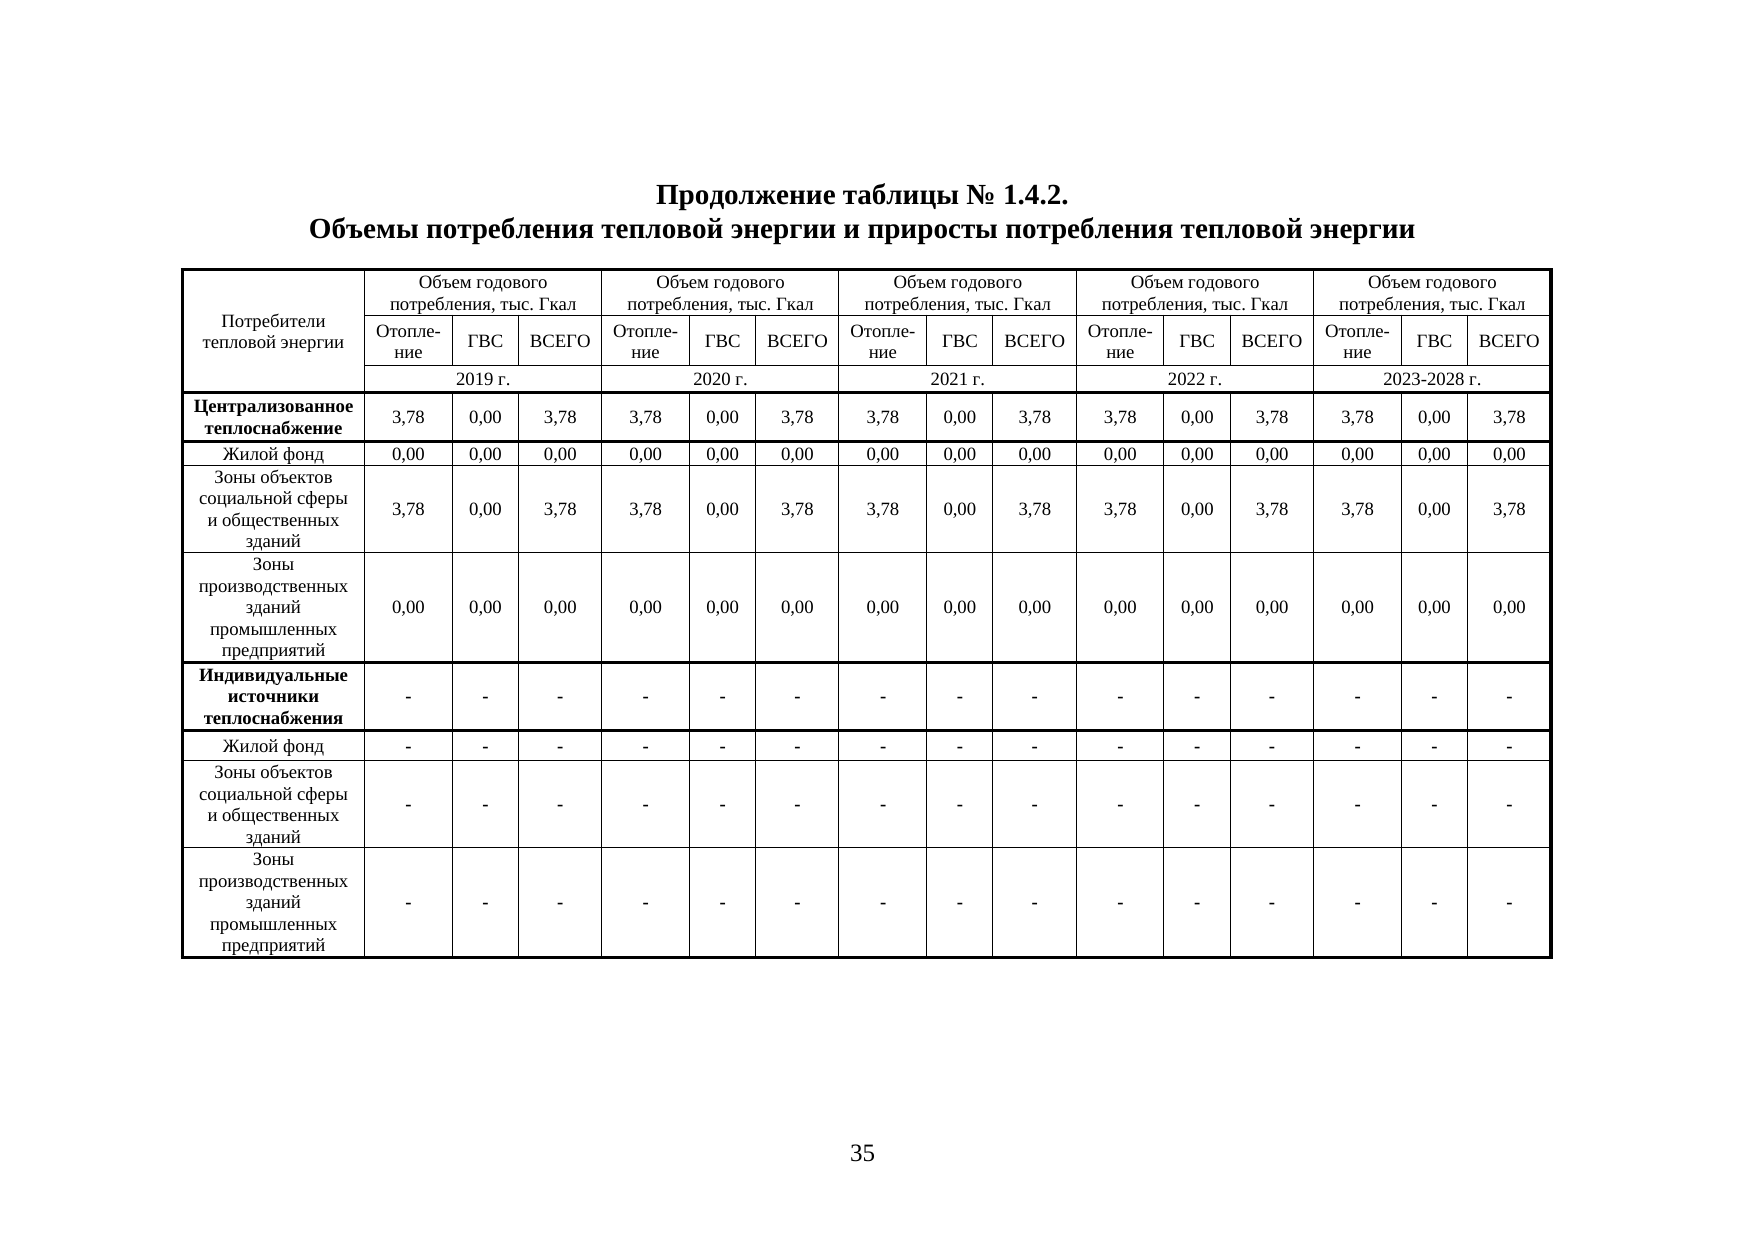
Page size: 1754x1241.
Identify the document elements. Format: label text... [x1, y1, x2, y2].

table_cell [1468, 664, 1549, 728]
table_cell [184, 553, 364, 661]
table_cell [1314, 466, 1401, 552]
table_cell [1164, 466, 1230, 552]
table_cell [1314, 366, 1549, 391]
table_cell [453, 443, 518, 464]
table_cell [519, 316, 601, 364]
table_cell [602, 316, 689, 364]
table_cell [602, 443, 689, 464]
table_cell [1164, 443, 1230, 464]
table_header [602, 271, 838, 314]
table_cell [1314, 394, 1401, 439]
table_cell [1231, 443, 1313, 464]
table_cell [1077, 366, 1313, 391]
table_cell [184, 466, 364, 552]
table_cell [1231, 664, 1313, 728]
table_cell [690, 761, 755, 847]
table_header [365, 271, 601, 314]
text Продолжение таблицы № 1.4.2. [89, 177, 1636, 211]
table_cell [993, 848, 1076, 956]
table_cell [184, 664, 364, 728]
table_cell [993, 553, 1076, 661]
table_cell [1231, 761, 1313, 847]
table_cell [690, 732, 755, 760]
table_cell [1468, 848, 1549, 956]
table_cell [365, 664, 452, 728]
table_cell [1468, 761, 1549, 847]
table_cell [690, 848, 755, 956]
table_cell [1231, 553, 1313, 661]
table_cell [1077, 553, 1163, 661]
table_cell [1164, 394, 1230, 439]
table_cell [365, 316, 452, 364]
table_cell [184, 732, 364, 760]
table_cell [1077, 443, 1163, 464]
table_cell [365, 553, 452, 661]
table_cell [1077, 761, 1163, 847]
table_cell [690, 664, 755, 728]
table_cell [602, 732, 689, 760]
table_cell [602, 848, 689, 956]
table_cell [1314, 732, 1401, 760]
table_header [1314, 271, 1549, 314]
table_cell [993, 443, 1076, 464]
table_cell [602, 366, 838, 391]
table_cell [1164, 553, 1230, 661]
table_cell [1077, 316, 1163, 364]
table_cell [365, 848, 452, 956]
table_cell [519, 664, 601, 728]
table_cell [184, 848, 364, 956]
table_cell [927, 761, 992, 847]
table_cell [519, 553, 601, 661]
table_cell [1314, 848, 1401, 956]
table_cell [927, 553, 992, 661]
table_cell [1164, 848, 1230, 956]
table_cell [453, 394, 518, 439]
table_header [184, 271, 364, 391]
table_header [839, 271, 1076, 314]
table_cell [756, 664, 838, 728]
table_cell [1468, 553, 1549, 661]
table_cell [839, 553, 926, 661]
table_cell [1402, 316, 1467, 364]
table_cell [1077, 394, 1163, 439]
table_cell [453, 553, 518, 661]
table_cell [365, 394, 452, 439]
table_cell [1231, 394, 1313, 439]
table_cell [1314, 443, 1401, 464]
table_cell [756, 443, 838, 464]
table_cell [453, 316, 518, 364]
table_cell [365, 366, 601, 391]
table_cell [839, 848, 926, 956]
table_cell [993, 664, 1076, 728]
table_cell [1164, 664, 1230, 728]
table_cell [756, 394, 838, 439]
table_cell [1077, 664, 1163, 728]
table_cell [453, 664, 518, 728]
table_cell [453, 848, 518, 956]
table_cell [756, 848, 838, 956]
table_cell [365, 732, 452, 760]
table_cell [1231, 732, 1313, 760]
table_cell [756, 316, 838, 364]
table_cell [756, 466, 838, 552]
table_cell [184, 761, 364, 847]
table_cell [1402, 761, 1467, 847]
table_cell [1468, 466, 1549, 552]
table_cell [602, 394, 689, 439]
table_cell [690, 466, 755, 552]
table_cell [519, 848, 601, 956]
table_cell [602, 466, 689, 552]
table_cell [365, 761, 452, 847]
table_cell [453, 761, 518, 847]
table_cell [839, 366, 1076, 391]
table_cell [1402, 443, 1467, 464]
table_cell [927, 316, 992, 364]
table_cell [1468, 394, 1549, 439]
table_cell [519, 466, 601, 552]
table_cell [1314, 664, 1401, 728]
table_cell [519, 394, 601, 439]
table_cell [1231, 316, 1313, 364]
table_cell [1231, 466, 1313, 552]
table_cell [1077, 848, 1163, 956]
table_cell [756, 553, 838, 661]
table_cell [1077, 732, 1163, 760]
text Объемы потребления тепловой энергии и приросты потребления тепловой энергии [89, 211, 1636, 244]
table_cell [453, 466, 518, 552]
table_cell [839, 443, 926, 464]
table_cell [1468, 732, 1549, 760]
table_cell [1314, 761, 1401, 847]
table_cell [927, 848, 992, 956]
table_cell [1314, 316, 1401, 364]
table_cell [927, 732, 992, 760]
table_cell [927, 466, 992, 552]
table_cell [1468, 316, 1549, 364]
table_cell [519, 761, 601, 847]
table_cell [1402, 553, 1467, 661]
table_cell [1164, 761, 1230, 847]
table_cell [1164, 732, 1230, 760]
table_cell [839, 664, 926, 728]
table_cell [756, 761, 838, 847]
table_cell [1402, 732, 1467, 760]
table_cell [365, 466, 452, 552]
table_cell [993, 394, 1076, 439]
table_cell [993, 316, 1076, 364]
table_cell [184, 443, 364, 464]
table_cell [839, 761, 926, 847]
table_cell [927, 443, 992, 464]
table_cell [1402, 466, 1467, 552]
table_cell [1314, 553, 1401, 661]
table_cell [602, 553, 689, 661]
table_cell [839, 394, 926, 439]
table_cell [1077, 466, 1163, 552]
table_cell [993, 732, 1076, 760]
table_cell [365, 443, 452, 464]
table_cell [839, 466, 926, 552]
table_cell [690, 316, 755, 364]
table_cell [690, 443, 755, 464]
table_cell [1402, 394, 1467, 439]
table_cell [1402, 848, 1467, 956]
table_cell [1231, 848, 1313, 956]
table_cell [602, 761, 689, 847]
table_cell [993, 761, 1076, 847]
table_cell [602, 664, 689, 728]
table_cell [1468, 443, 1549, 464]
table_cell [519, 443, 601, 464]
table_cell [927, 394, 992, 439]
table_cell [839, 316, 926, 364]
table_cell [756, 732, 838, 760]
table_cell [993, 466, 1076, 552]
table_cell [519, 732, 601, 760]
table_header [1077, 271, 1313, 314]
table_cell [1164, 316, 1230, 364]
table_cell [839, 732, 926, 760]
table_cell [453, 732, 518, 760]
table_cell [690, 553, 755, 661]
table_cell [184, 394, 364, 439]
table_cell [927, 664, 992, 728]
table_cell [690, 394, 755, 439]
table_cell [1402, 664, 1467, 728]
